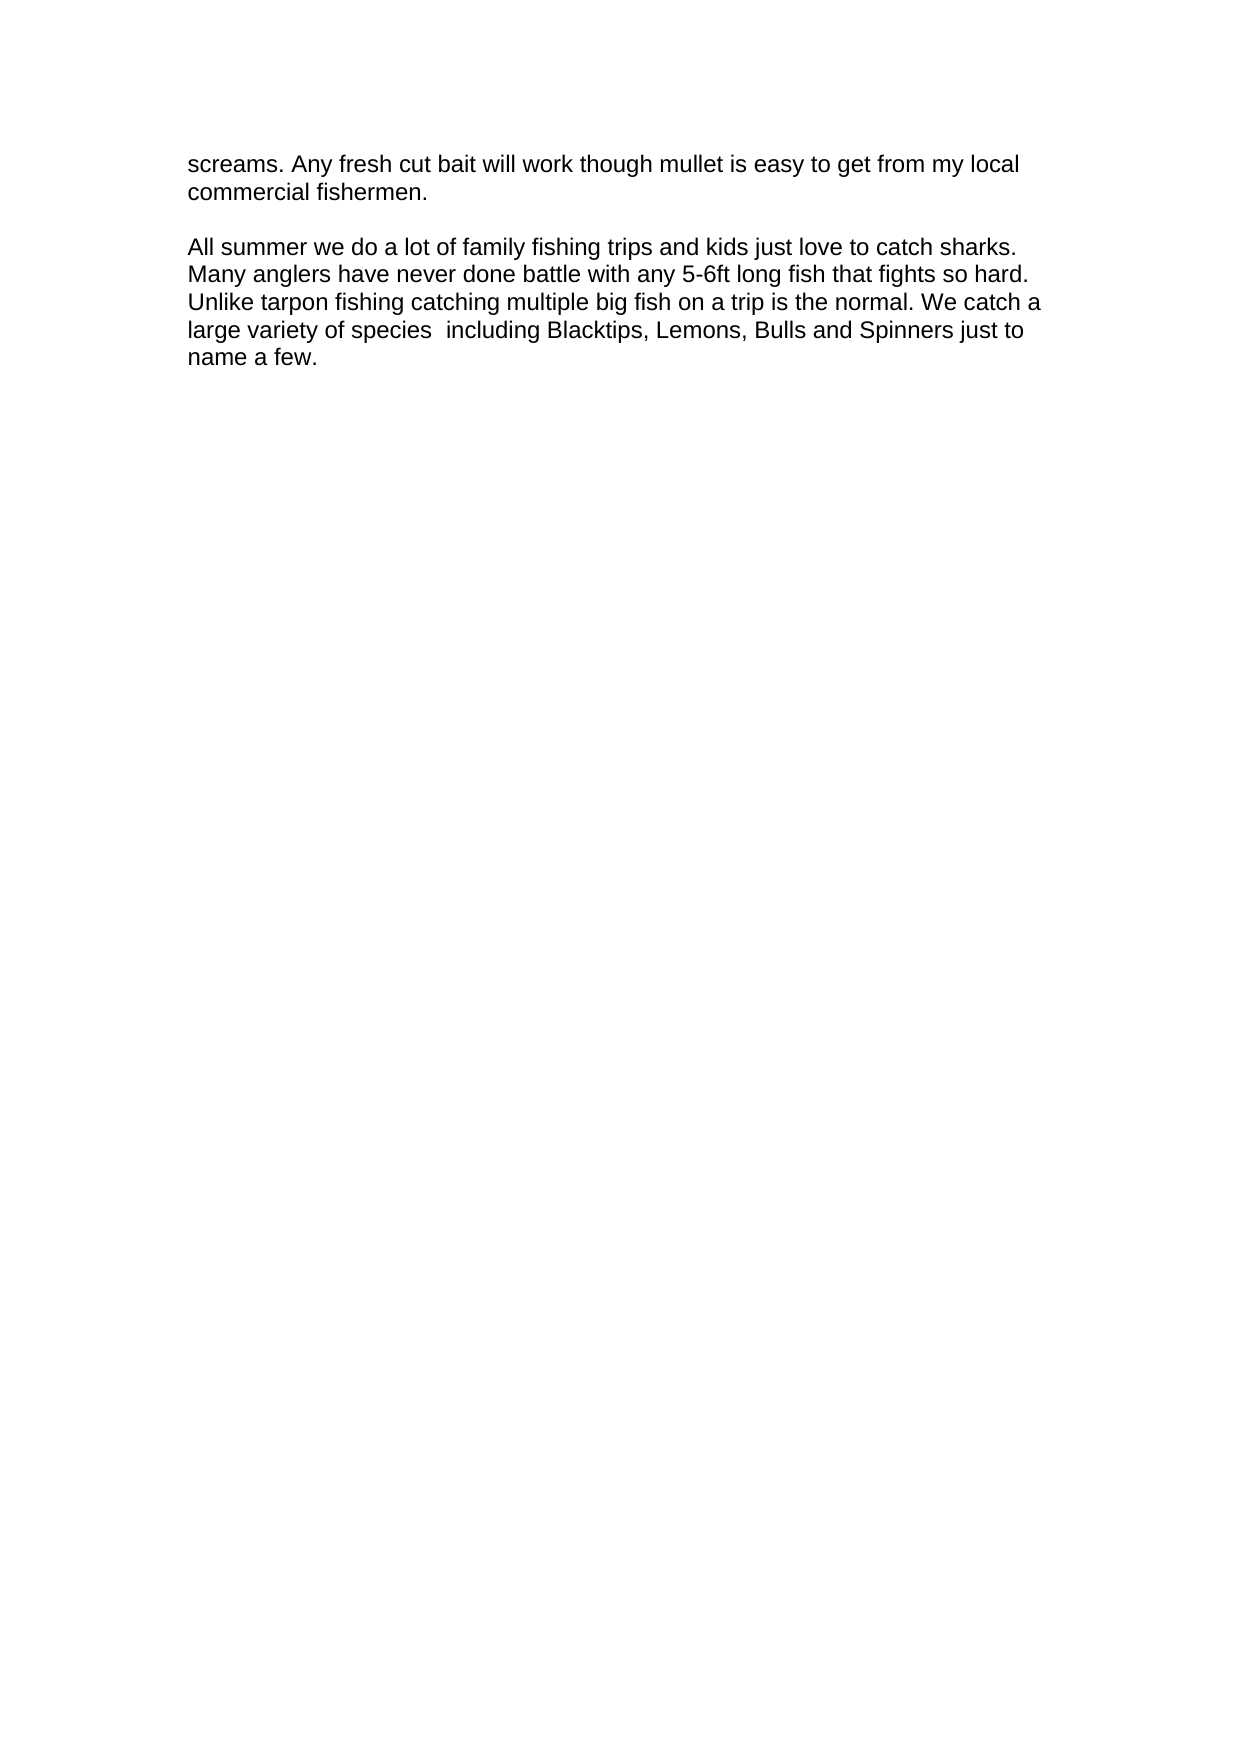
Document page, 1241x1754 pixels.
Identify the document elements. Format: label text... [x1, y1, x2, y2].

text All summer we do a lot of family fishing trips and kids just love to catch sharks. Many anglers have never done battle with any 5-6ft long fish that fights so hard. Unlike tarpon fishing catching multiple big fish on a trip is the normal. We catch a large variety of species including Blacktips, Lemons, Bulls and Spinners just to name a few. [187, 233, 1053, 371]
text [187, 150, 1053, 205]
